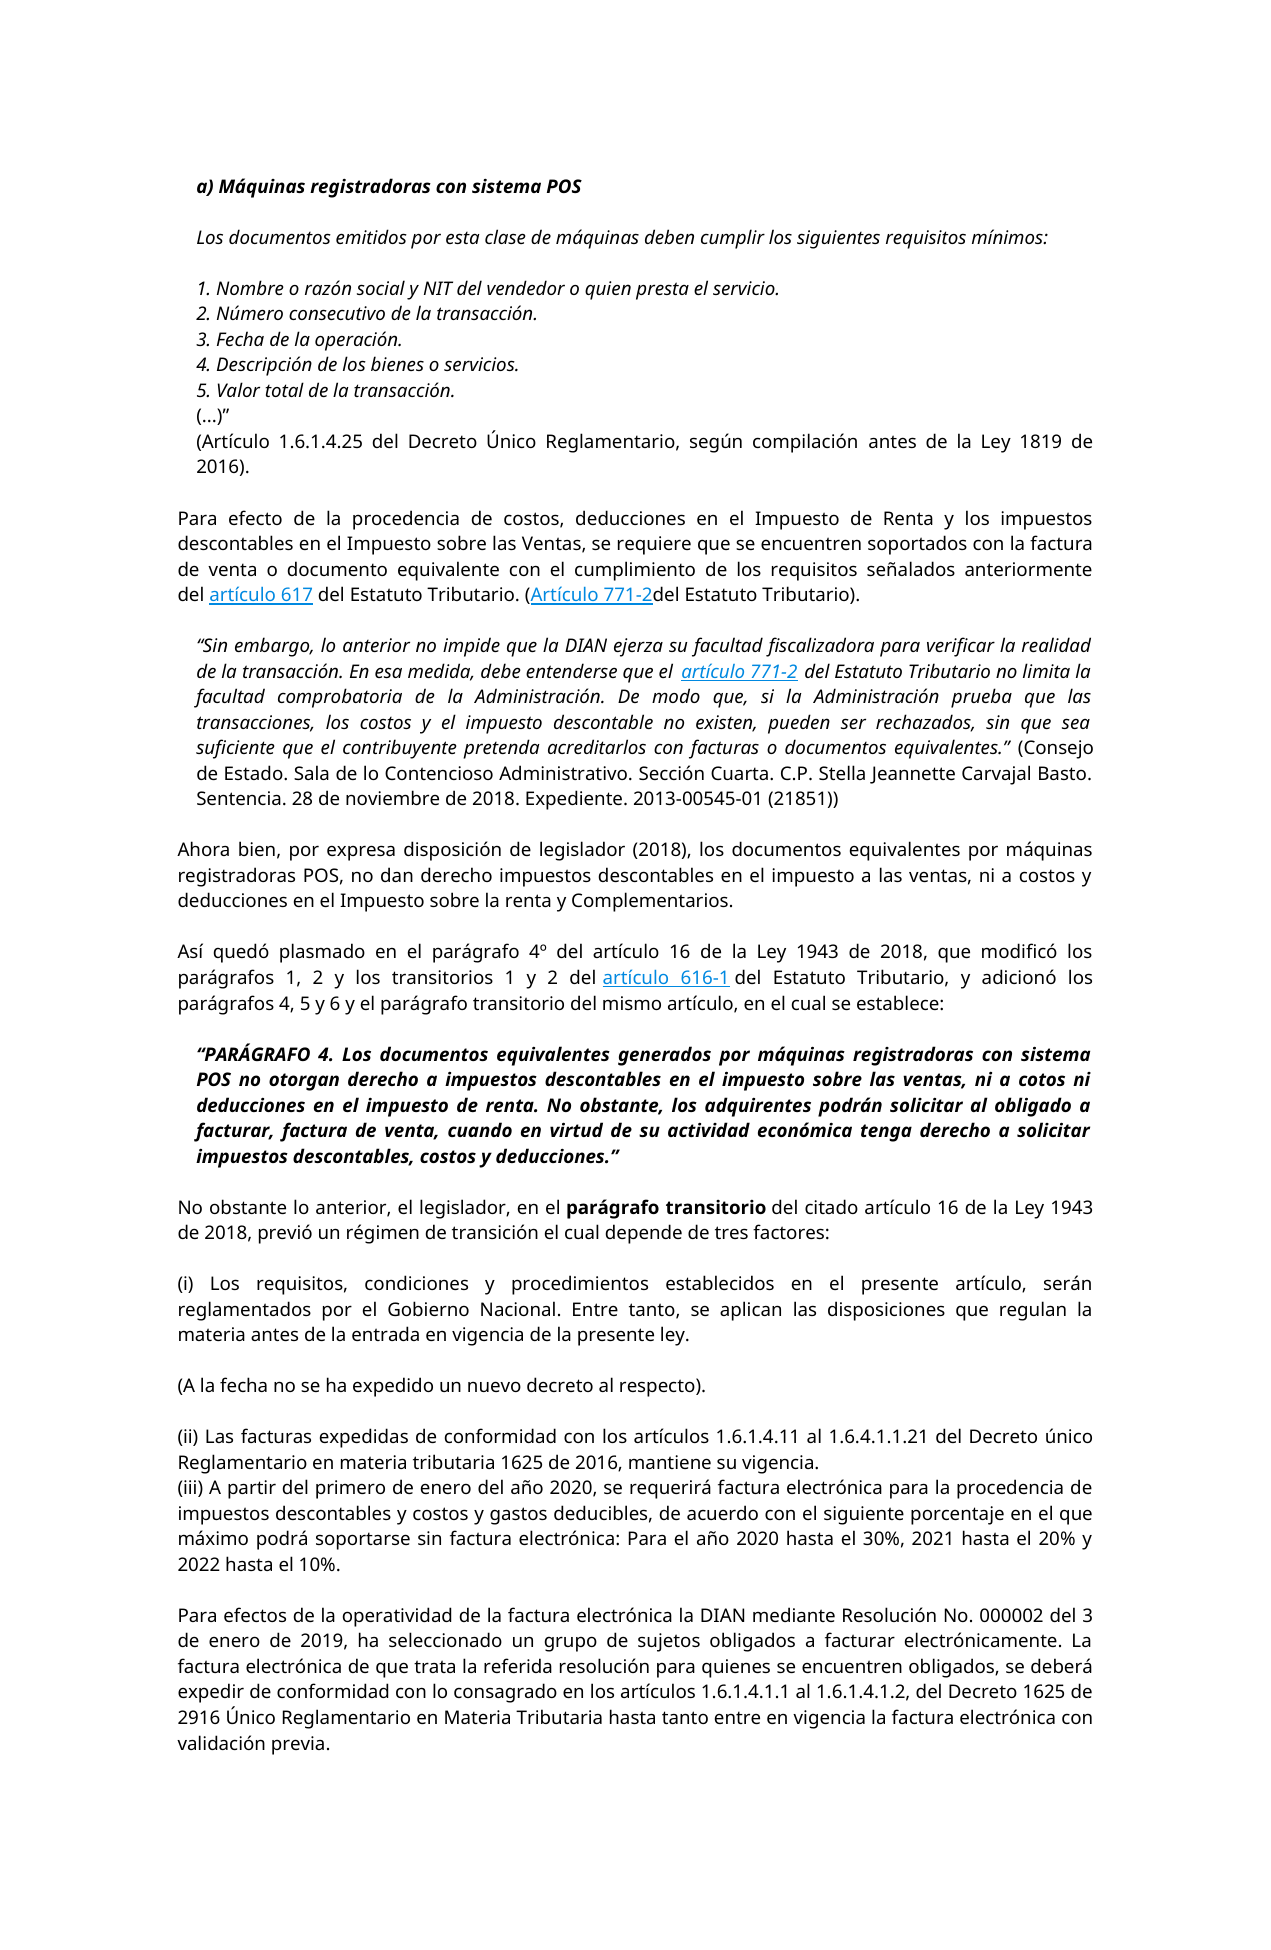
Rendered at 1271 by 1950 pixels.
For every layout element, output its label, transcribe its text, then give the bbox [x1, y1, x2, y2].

text Así quedó plasmado en el parágrafo 4º del artículo 16 de la Ley 1943 de 2018, que modificó los parágrafos 1, 2 y los transitorios 1 y 2 del artículo 616-1 del Estatuto Tributario, y adicionó los parágrafos 4, 5 y 6 y el parágrafo transitorio del mismo artículo, en el cual se establece: [177, 939, 1094, 1015]
text (...)” [196, 403, 1094, 428]
text 1. Nombre o razón social y NIT del vendedor o quien presta el servicio. [196, 275, 1094, 301]
text 2. Número consecutivo de la transacción. [196, 301, 1094, 326]
text a) Máquinas registradoras con sistema POS [196, 173, 1094, 199]
text “Sin embargo, lo anterior no impide que la DIAN ejerza su facultad fiscalizadora para verificar la realidad de la transacción. En esa medida, debe entenderse que el artículo 771-2 del Estatuto Tributario no limita la facultad comprobatoria de la Administración. De modo que, si la Administración prueba que las transacciones, los costos y el impuesto descontable no existen, pueden ser rechazados, sin que sea suficiente que el contribuyente pretenda acreditarlos con facturas o documentos equivalentes.” (Consejo de Estado. Sala de lo Contencioso Administrativo. Sección Cuarta. C.P. Stella Jeannette Carvajal Basto. Sentencia. 28 de noviembre de 2018. Expediente. 2013-00545-01 (21851)) [196, 632, 1094, 811]
text Los documentos emitidos por esta clase de máquinas deben cumplir los siguientes requisitos mínimos: [196, 224, 1094, 250]
text 4. Descripción de los bienes o servicios. [196, 352, 1094, 377]
text Para efecto de la procedencia de costos, deducciones en el Impuesto de Renta y los impuestos descontables en el Impuesto sobre las Ventas, se requiere que se encuentren soportados con la factura de venta o documento equivalente con el cumplimiento de los requisitos señalados anteriormente del artículo 617 del Estatuto Tributario. (Artículo 771-2del Estatuto Tributario). [177, 505, 1094, 607]
text “PARÁGRAFO 4. Los documentos equivalentes generados por máquinas registradoras con sistema POS no otorgan derecho a impuestos descontables en el impuesto sobre las ventas, ni a cotos ni deducciones en el impuesto de renta. No obstante, los adquirentes podrán solicitar al obligado a facturar, factura de venta, cuando en virtud de su actividad económica tenga derecho a solicitar impuestos descontables, costos y deducciones.” [196, 1041, 1094, 1168]
text (iii) A partir del primero de enero del año 2020, se requerirá factura electrónica para la procedencia de impuestos descontables y costos y gastos deducibles, de acuerdo con el siguiente porcentaje en el que máximo podrá soportarse sin factura electrónica: Para el año 2020 hasta el 30%, 2021 hasta el 20% y 2022 hasta el 10%. [177, 1475, 1094, 1577]
text 3. Fecha de la operación. [196, 326, 1094, 352]
text (Artículo 1.6.1.4.25 del Decreto Único Reglamentario, según compilación antes de la Ley 1819 de 2016). [196, 428, 1094, 479]
text Para efectos de la operatividad de la factura electrónica la DIAN mediante Resolución No. 000002 del 3 de enero de 2019, ha seleccionado un grupo de sujetos obligados a facturar electrónicamente. La factura electrónica de que trata la referida resolución para quienes se encuentren obligados, se deberá expedir de conformidad con lo consagrado en los artículos 1.6.1.4.1.1 al 1.6.1.4.1.2, del Decreto 1625 de 2916 Único Reglamentario en Materia Tributaria hasta tanto entre en vigencia la factura electrónica con validación previa. [177, 1602, 1094, 1755]
text No obstante lo anterior, el legislador, en el parágrafo transitorio del citado artículo 16 de la Ley 1943 de 2018, previó un régimen de transición el cual depende de tres factores: [177, 1194, 1094, 1245]
text (i) Los requisitos, condiciones y procedimientos establecidos en el presente artículo, serán reglamentados por el Gobierno Nacional. Entre tanto, se aplican las disposiciones que regulan la materia antes de la entrada en vigencia de la presente ley. [177, 1271, 1094, 1347]
text (ii) Las facturas expedidas de conformidad con los artículos 1.6.1.4.11 al 1.6.4.1.1.21 del Decreto único Reglamentario en materia tributaria 1625 de 2016, mantiene su vigencia. [177, 1424, 1094, 1475]
text 5. Valor total de la transacción. [196, 377, 1094, 403]
text Ahora bien, por expresa disposición de legislador (2018), los documentos equivalentes por máquinas registradoras POS, no dan derecho impuestos descontables en el impuesto a las ventas, ni a costos y deducciones en el Impuesto sobre la renta y Complementarios. [177, 837, 1094, 913]
text (A la fecha no se ha expedido un nuevo decreto al respecto). [177, 1373, 1094, 1398]
